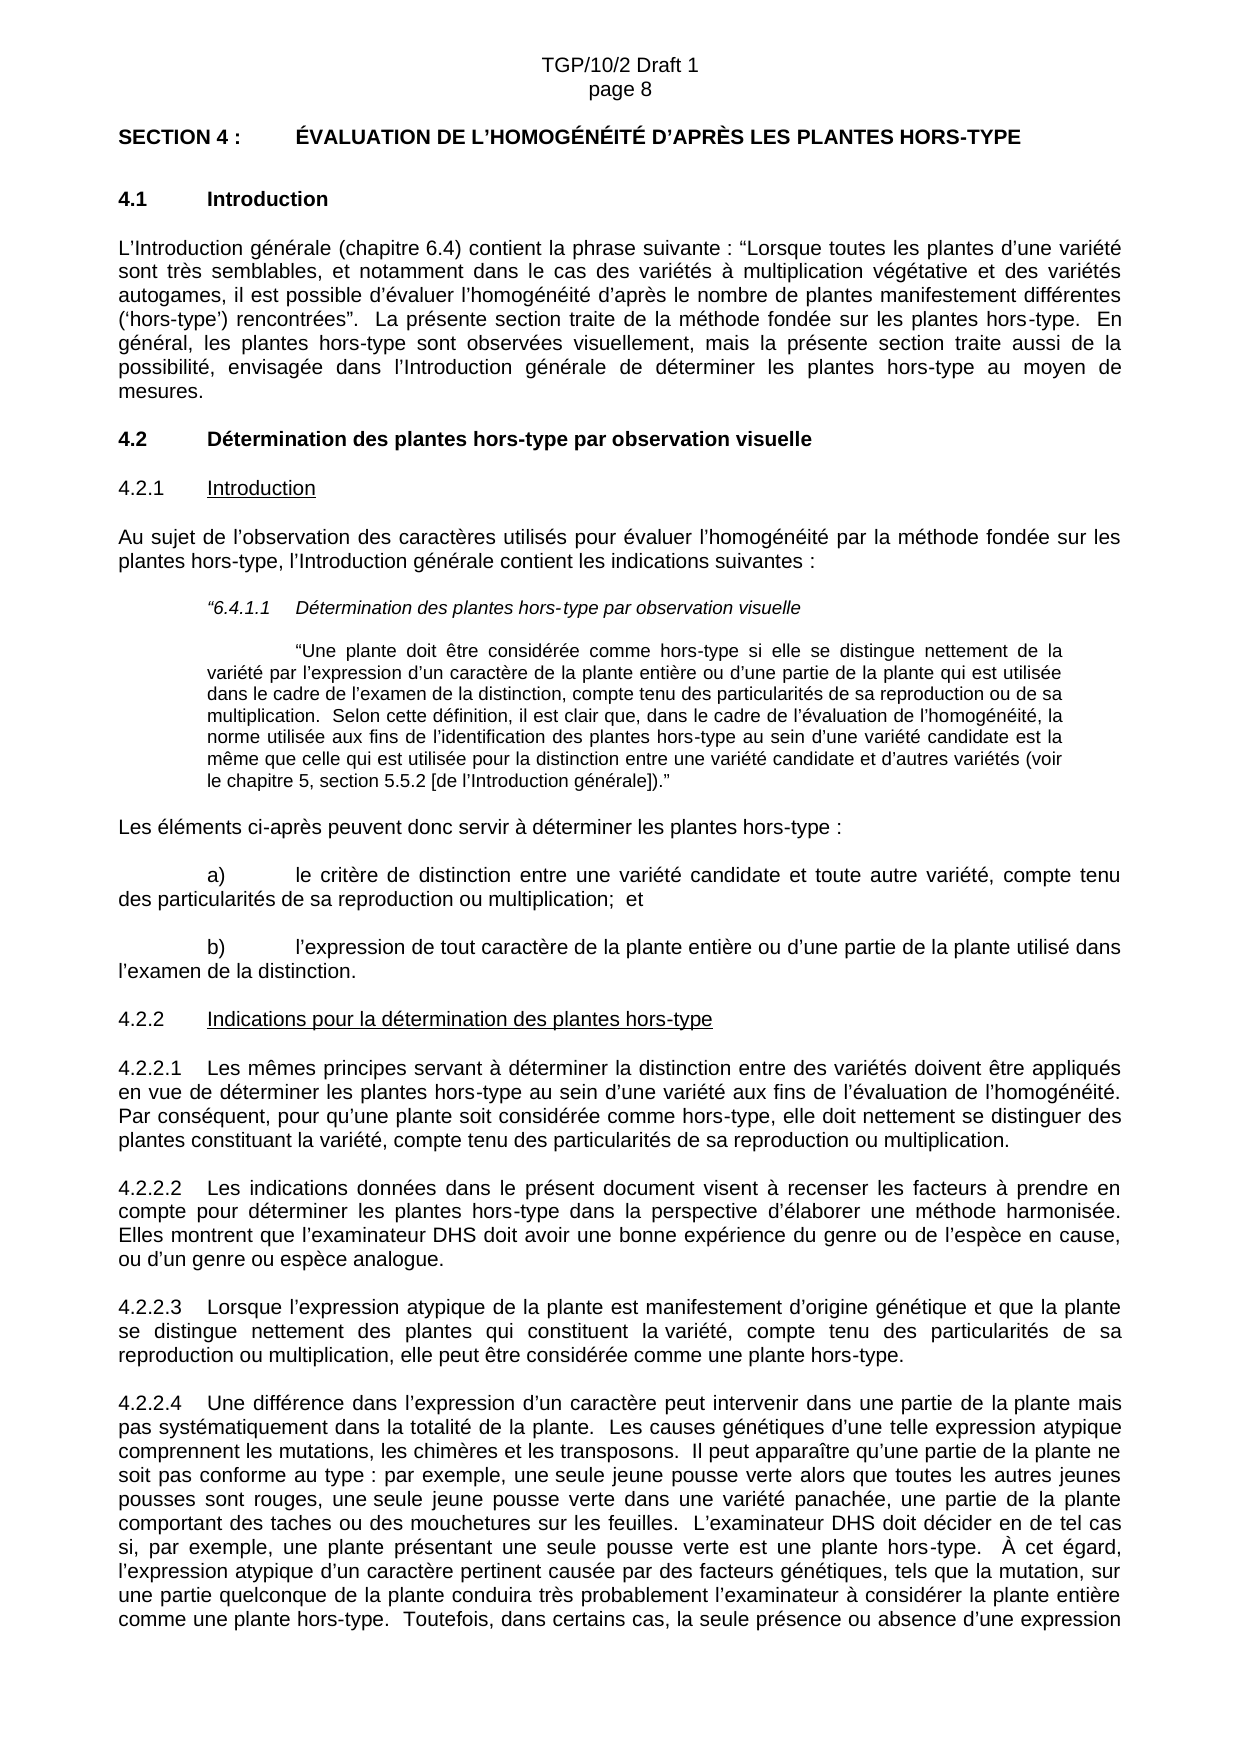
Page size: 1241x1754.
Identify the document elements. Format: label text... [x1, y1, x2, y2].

text 4.2.2.3 Lorsque l’expression atypique de la plante est manifestement d’origine génétique et que la plante se distingue nettement des plantes qui constituent la variété, compte tenu des particularités de sa reproduction ou multiplication, elle peut être considérée comme une plante hors-type. [118, 1295, 1122, 1367]
subtitle 4.2.2 Indications pour la détermination des plantes hors-type [118, 1007, 1122, 1031]
subtitle 4.2.1 Introduction [118, 476, 1122, 500]
text L’Introduction générale (chapitre 6.4) contient la phrase suivante : “Lorsque toutes les plantes d’une variété sont très semblables, et notamment dans le cas des variétés à multiplication végétative et des variétés autogames, il est possible d’évaluer l’homogénéité d’après le nombre de plantes manifestement différentes (‘hors-type’) rencontrées”. La présente section traite de la méthode fondée sur les plantes hors-type. En général, les plantes hors-type sont observées visuellement, mais la présente section traite aussi de la possibilité, envisagée dans l’Introduction générale de déterminer les plantes hors-type au moyen de mesures. [118, 235, 1122, 403]
text “6.4.1.1 Détermination des plantes hors-type par observation visuelle [207, 597, 1063, 618]
text “Une plante doit être considérée comme hors-type si elle se distingue nettement de la variété par l’expression d’un caractère de la plante entière ou d’une partie de la plante qui est utilisée dans le cadre de l’examen de la distinction, compte tenu des particularités de sa reproduction ou de sa multiplication. Selon cette définition, il est clair que, dans le cadre de l’évaluation de l’homogénéité, la norme utilisée aux fins de l’identification des plantes hors-type au sein d’une variété candidate est la même que celle qui est utilisée pour la distinction entre une variété candidate et d’autres variétés (voir le chapitre 5, section 5.5.2 [de l’Introduction générale]).” [207, 640, 1063, 791]
text Les éléments ci-après peuvent donc servir à déterminer les plantes hors-type : [118, 815, 1122, 839]
text 4.2.2.1 Les mêmes principes servant à déterminer la distinction entre des variétés doivent être appliqués en vue de déterminer les plantes hors-type au sein d’une variété aux fins de l’évaluation de l’homogénéité. Par conséquent, pour qu’une plante soit considérée comme hors-type, elle doit nettement se distinguer des plantes constituant la variété, compte tenu des particularités de sa reproduction ou multiplication. [118, 1056, 1122, 1151]
subtitle 4.2 Détermination des plantes hors-type par observation visuelle [118, 427, 1122, 451]
text a) le critère de distinction entre une variété candidate et toute autre variété, compte tenu des particularités de sa reproduction ou multiplication; et [118, 863, 1122, 911]
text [118, 1391, 1122, 1631]
subtitle 4.1 Introduction [118, 186, 1122, 210]
text b) l’expression de tout caractère de la plante entière ou d’une partie de la plante utilisé dans l’examen de la distinction. [118, 935, 1122, 983]
text Au sujet de l’observation des caractères utilisés pour évaluer l’homogénéité par la méthode fondée sur les plantes hors-type, l’Introduction générale contient les indications suivantes : [118, 525, 1122, 573]
text 4.2.2.2 Les indications données dans le présent document visent à recenser les facteurs à prendre en compte pour déterminer les plantes hors-type dans la perspective d’élaborer une méthode harmonisée. Elles montrent que l’examinateur DHS doit avoir une bonne expérience du genre ou de l’espèce en cause, ou d’un genre ou espèce analogue. [118, 1175, 1122, 1271]
subtitle SECTION 4 : Évaluation de l’homogÉnÉitÉ d’après les plantes hors-typE [118, 125, 1122, 149]
